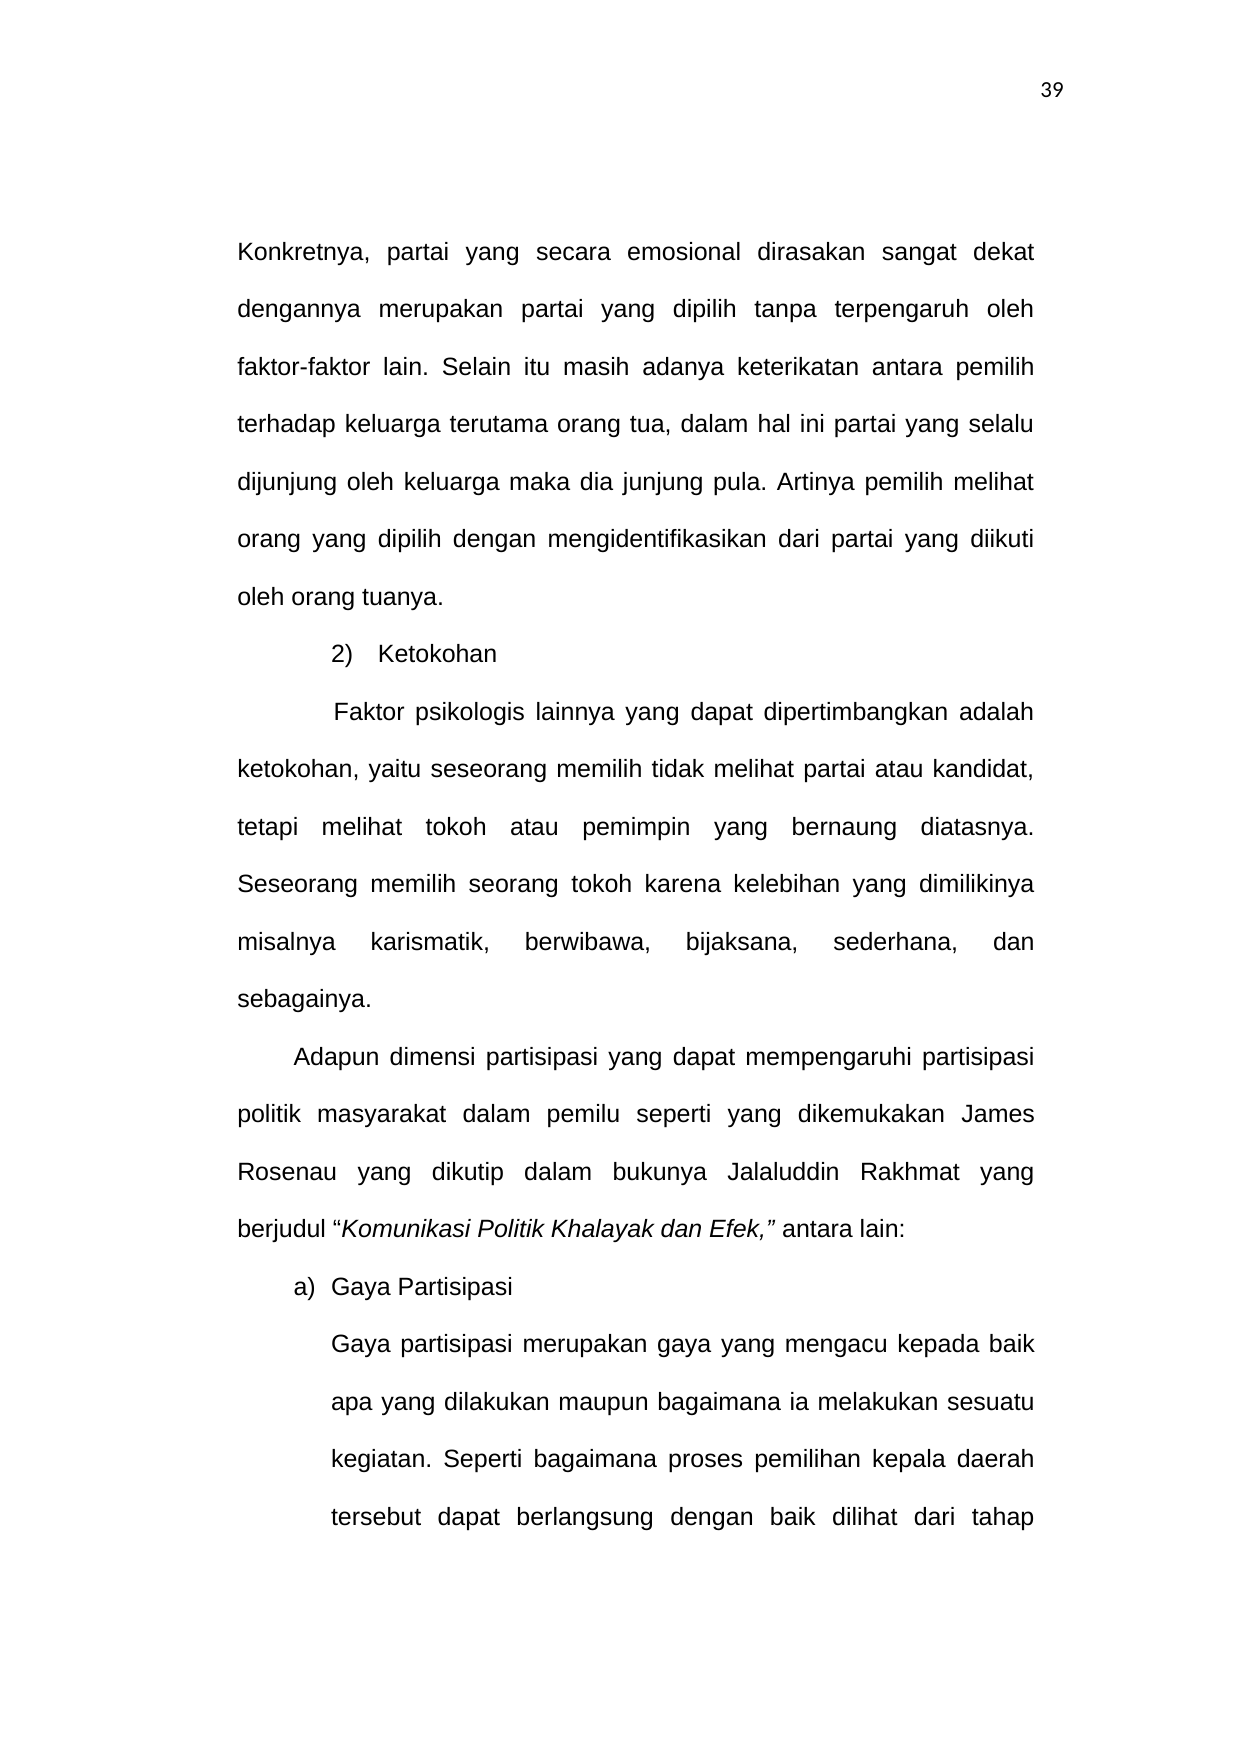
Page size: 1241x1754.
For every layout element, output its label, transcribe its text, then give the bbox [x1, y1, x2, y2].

list Gaya Partisipasi [293, 1272, 1036, 1301]
list Ketokohan [331, 639, 1036, 668]
text Faktor psikologis lainnya yang dapat dipertimbangkan adalah ketokohan, yaitu seseorang memilih tidak melihat partai atau kandidat, tetapi melihat tokoh atau pemimpin yang bernaung diatasnya. Seseorang memilih seorang tokoh karena kelebihan yang dimilikinya misalnya karismatik, berwibawa, bijaksana, sederhana, dan sebagainya. [237, 697, 1036, 1013]
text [237, 237, 1036, 611]
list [331, 1329, 1036, 1531]
text Adapun dimensi partisipasi yang dapat mempengaruhi partisipasi politik masyarakat dalam pemilu seperti yang dikemukakan James Rosenau yang dikutip dalam bukunya Jalaluddin Rakhmat yang berjudul “Komunikasi Politik Khalayak dan Efek,” antara lain: [237, 1042, 1036, 1243]
